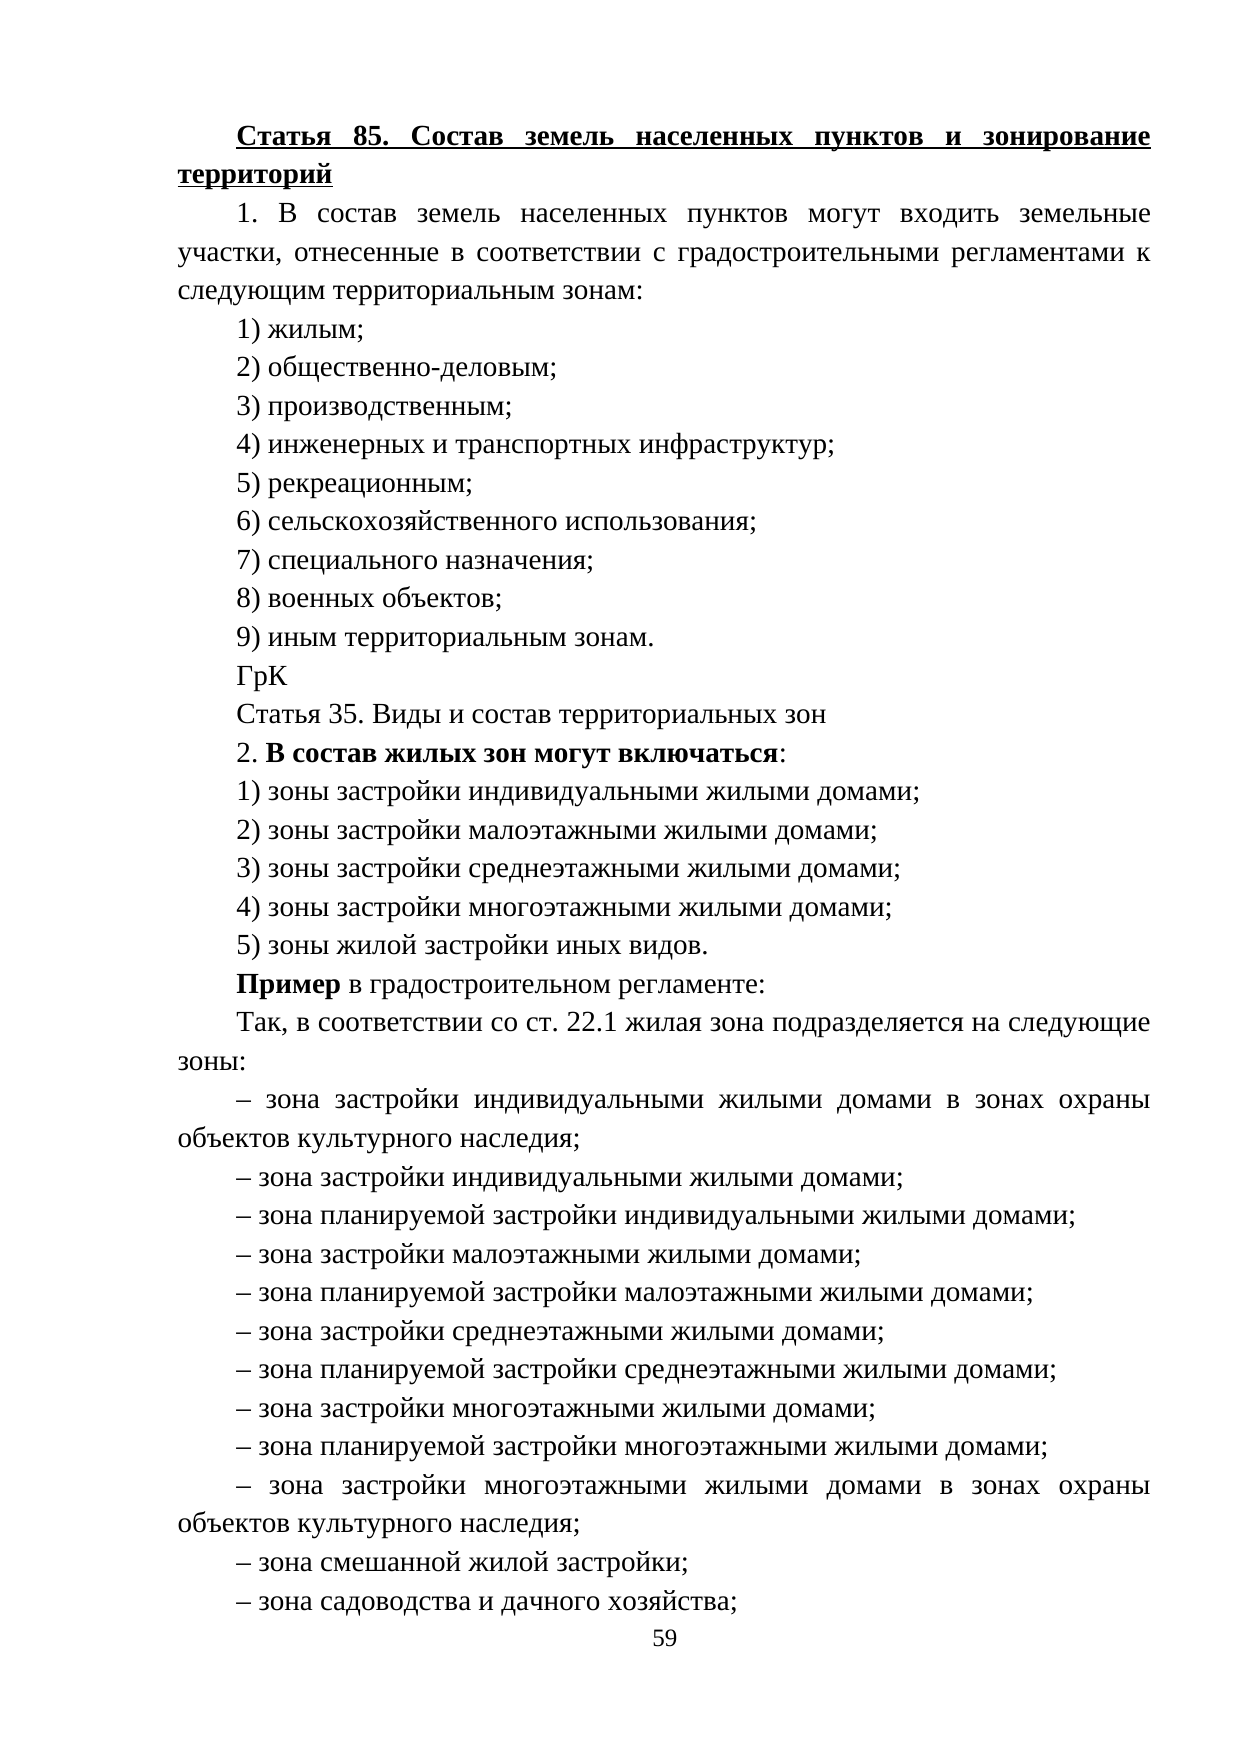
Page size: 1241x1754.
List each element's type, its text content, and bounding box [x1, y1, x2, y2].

text – зона застройки среднеэтажными жилыми домами; [177, 1313, 1152, 1346]
text 8) военных объектов; [177, 581, 1152, 614]
text ГрК [177, 658, 1152, 691]
text – зона смешанной жилой застройки; [177, 1544, 1152, 1578]
text – зона застройки многоэтажными жилыми домами в зонах охраны объектов культурного наследия; [177, 1467, 1152, 1539]
text 1. В состав земель населенных пунктов могут входить земельные участки, отнесенные в соответствии с градостроительными регламентами к следующим территориальным зонам: [177, 195, 1152, 306]
text 5) зоны жилой застройки иных видов. [177, 927, 1152, 961]
text 9) иным территориальным зонам. [177, 619, 1152, 653]
text Так, в соответствии со ст. 22.1 жилая зона подразделяется на следующие зоны: [177, 1004, 1152, 1077]
text 4) зоны застройки многоэтажными жилыми домами; [177, 889, 1152, 922]
text 1) жилым; [177, 311, 1152, 344]
text 2) общественно-деловым; [177, 349, 1152, 383]
text – зона застройки малоэтажными жилыми домами; [177, 1236, 1152, 1269]
text 5) рекреационным; [177, 465, 1152, 498]
text – зона застройки многоэтажными жилыми домами; [177, 1390, 1152, 1423]
text Статья 35. Виды и состав территориальных зон [177, 696, 1152, 730]
text 2. В состав жилых зон могут включаться: [177, 735, 1152, 768]
text 4) инженерных и транспортных инфраструктур; [177, 426, 1152, 460]
text 7) специального назначения; [177, 542, 1152, 576]
text – зона планируемой застройки малоэтажными жилыми домами; [177, 1274, 1152, 1308]
text – зона планируемой застройки многоэтажными жилыми домами; [177, 1428, 1152, 1462]
text 6) сельскохозяйственного использования; [177, 503, 1152, 537]
text 1) зоны застройки индивидуальными жилыми домами; [177, 773, 1152, 807]
text Пример в градостроительном регламенте: [177, 966, 1152, 999]
text Статья 85. Состав земель населенных пунктов и зонирование территорий [177, 118, 1152, 190]
text – зона застройки индивидуальными жилыми домами; [177, 1159, 1152, 1192]
text – зона планируемой застройки среднеэтажными жилыми домами; [177, 1351, 1152, 1385]
text 3) зоны застройки среднеэтажными жилыми домами; [177, 850, 1152, 884]
text – зона застройки индивидуальными жилыми домами в зонах охраны объектов культурного наследия; [177, 1082, 1152, 1154]
text – зона планируемой застройки индивидуальными жилыми домами; [177, 1197, 1152, 1231]
text – зона садоводства и дачного хозяйства; [177, 1583, 1152, 1616]
text 2) зоны застройки малоэтажными жилыми домами; [177, 812, 1152, 845]
text 3) производственным; [177, 388, 1152, 421]
